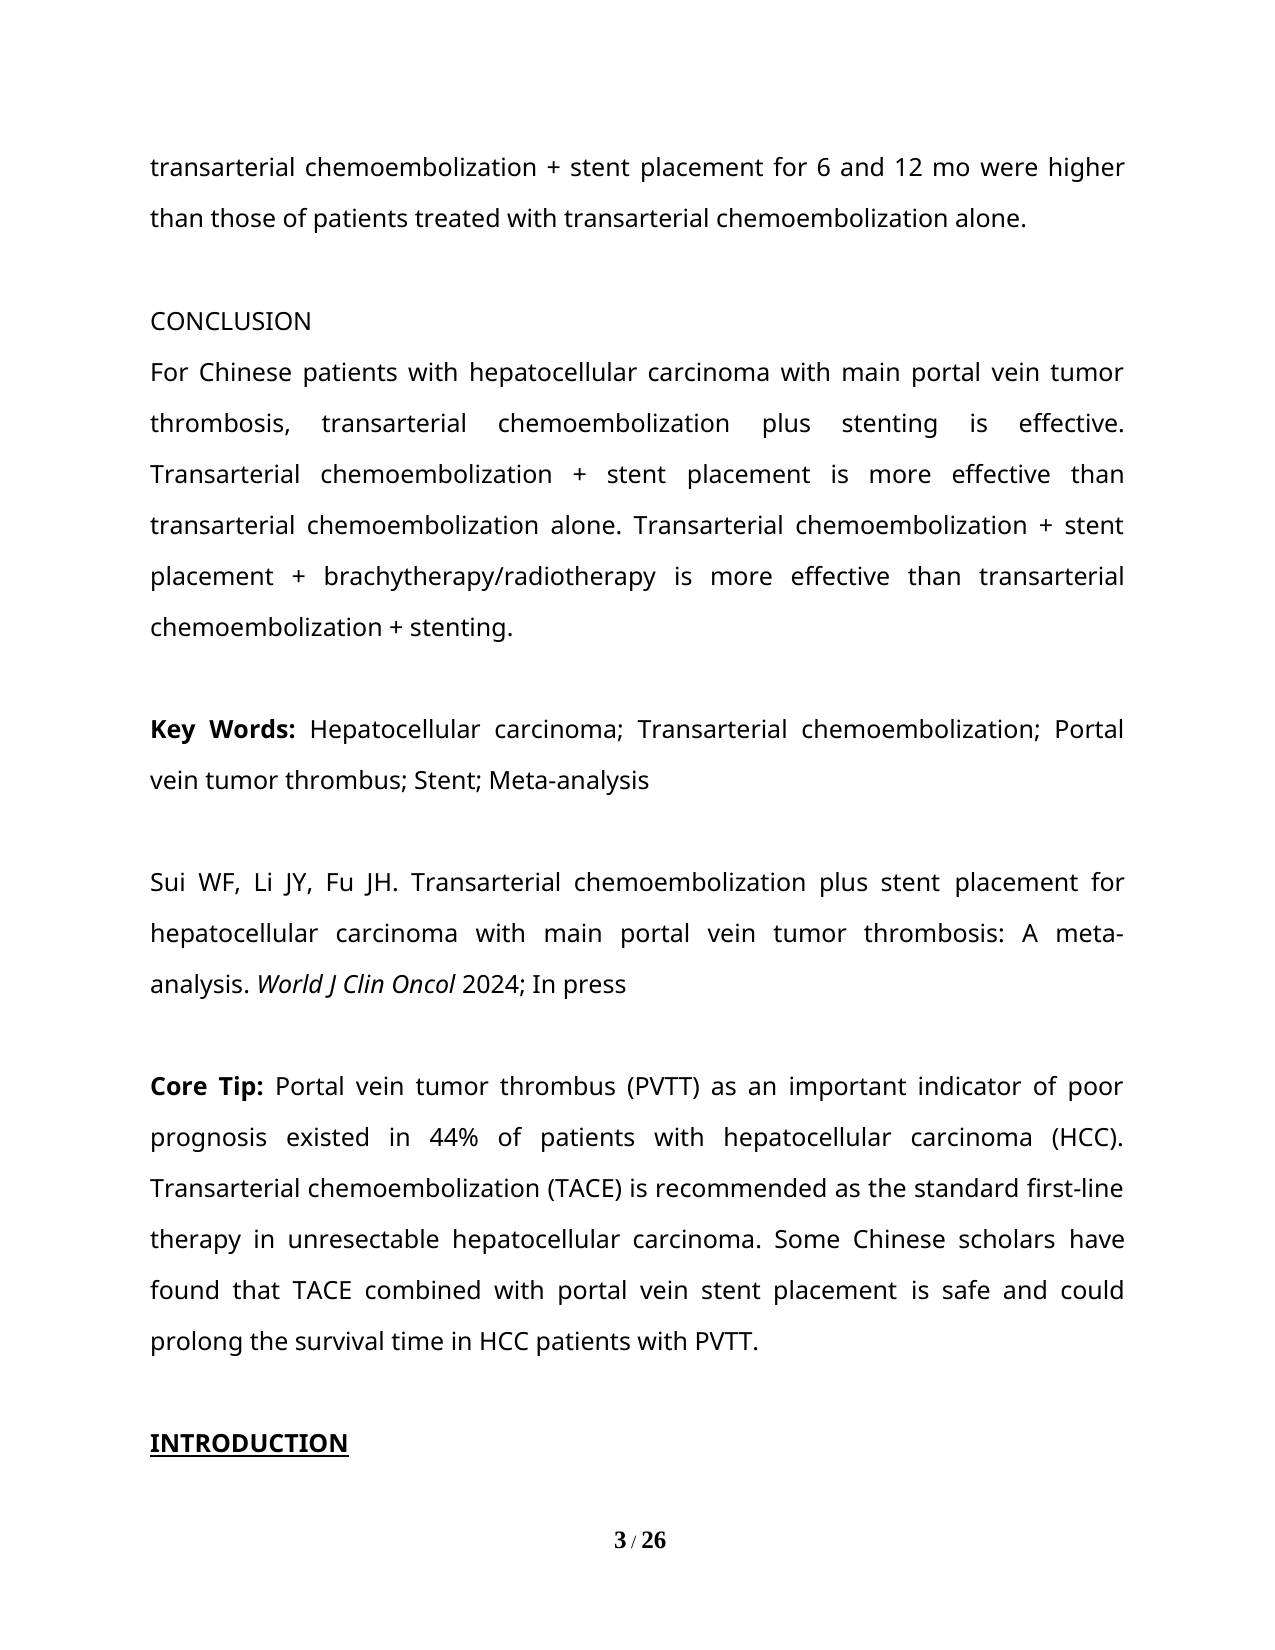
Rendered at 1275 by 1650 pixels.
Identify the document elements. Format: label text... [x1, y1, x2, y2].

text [150, 150, 1125, 235]
text Core Tip: Portal vein tumor thrombus (PVTT) as an important indicator of poor prognosis existed in 44% of patients with hepatocellular carcinoma (HCC). Transarterial chemoembolization (TACE) is recommended as the standard first-line therapy in unresectable hepatocellular carcinoma. Some Chinese scholars have found that TACE combined with portal vein stent placement is safe and could prolong the survival time in HCC patients with PVTT. [150, 1069, 1125, 1358]
text Key Words: Hepatocellular carcinoma; Transarterial chemoembolization; Portal vein tumor thrombus; Stent; Meta-analysis [150, 711, 1125, 797]
text CONCLUSION [150, 303, 1125, 337]
text INTRODUCTION [150, 1426, 1125, 1460]
text Sui WF, Li JY, Fu JH. Transarterial chemoembolization plus stent placement for hepatocellular carcinoma with main portal vein tumor thrombosis: A meta-analysis. World J Clin Oncol 2024; In press [150, 864, 1125, 1001]
text For Chinese patients with hepatocellular carcinoma with main portal vein tumor thrombosis, transarterial chemoembolization plus stenting is effective. Transarterial chemoembolization + stent placement is more effective than transarterial chemoembolization alone. Transarterial chemoembolization + stent placement + brachytherapy/radiotherapy is more effective than transarterial chemoembolization + stenting. [150, 354, 1125, 643]
